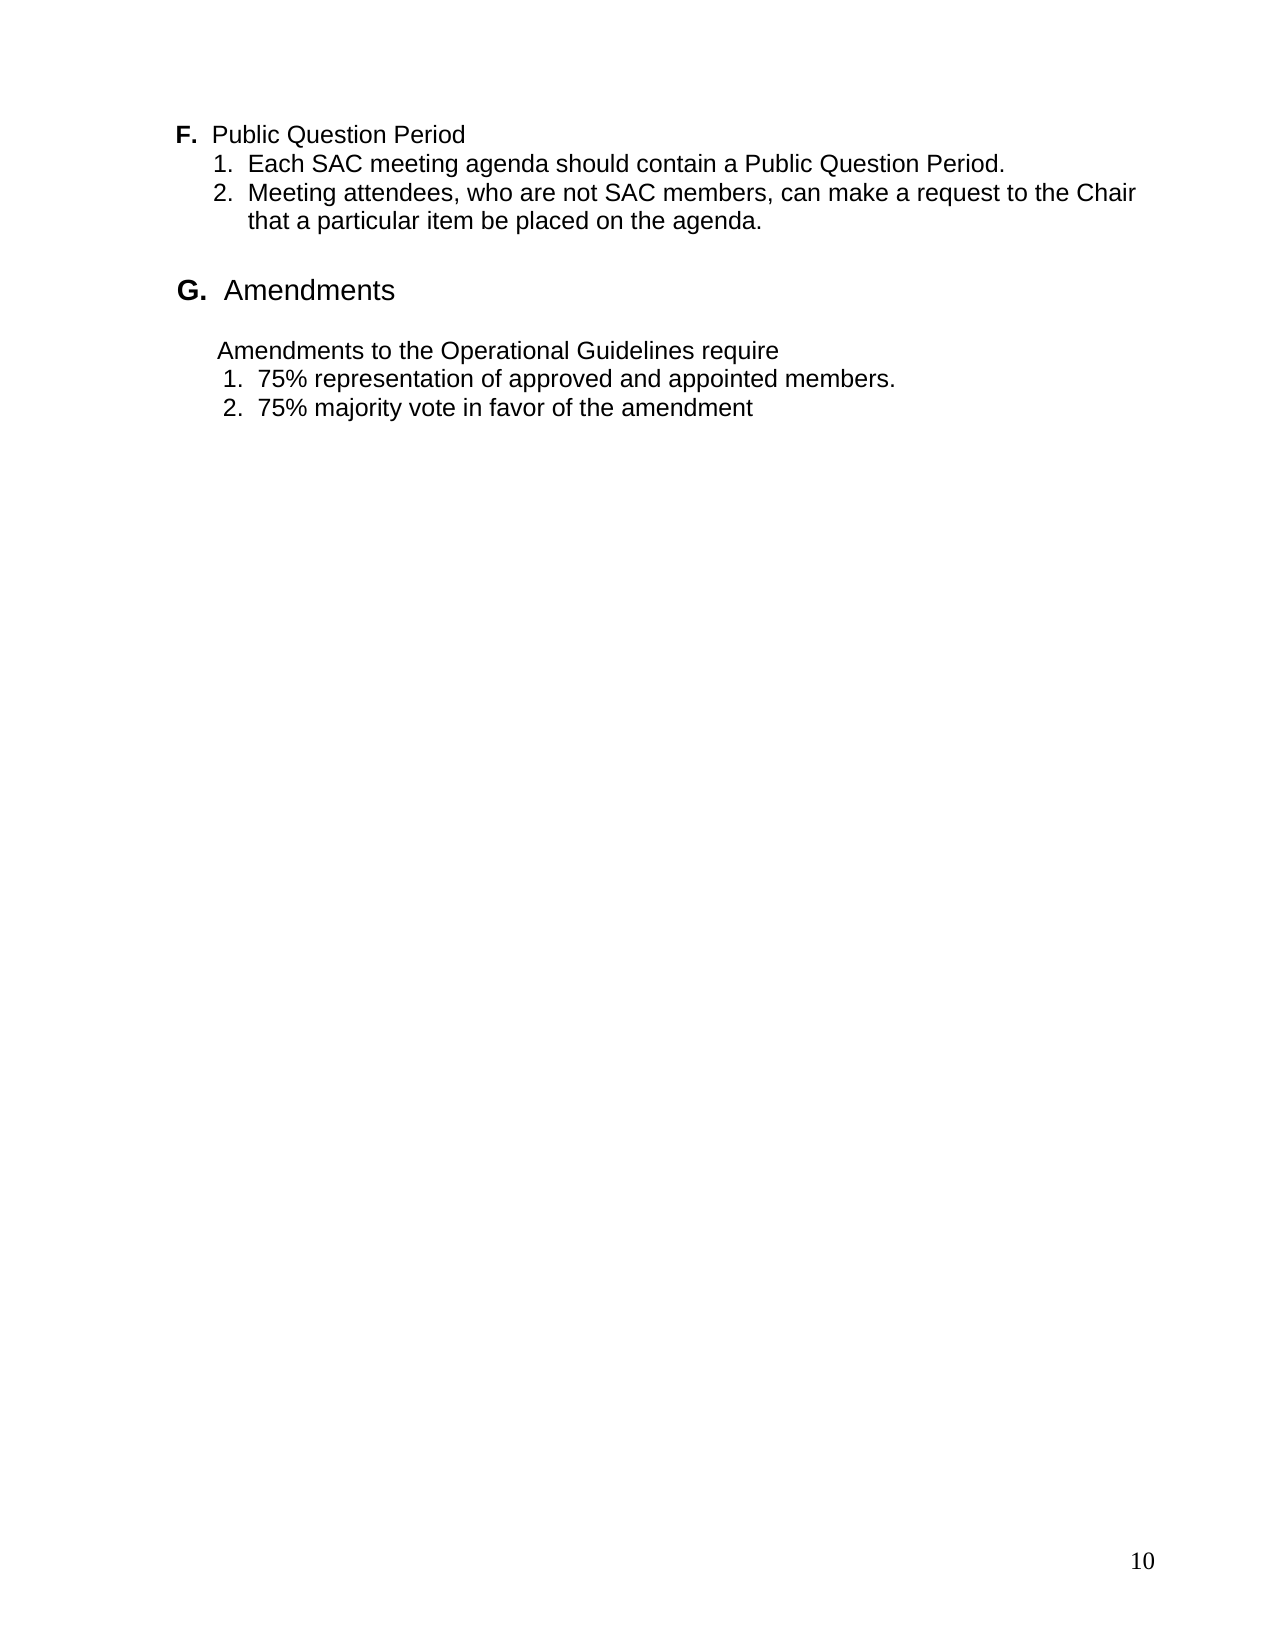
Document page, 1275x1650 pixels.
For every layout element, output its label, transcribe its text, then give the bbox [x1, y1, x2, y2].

text that a particular item be placed on the agenda. [157, 206, 1155, 235]
text G. Amendments [120, 273, 1155, 307]
text F. Public Question Period [120, 120, 1155, 149]
text 1. Each SAC meeting agenda should contain a Public Question Period. [157, 149, 1155, 177]
text 1. 75% representation of approved and appointed members. [195, 364, 1155, 393]
text 2. 75% majority vote in favor of the amendment [195, 393, 1155, 422]
text 2. Meeting attendees, who are not SAC members, can make a request to the Chair [157, 177, 1155, 206]
text Amendments to the Operational Guidelines require [120, 336, 1155, 364]
